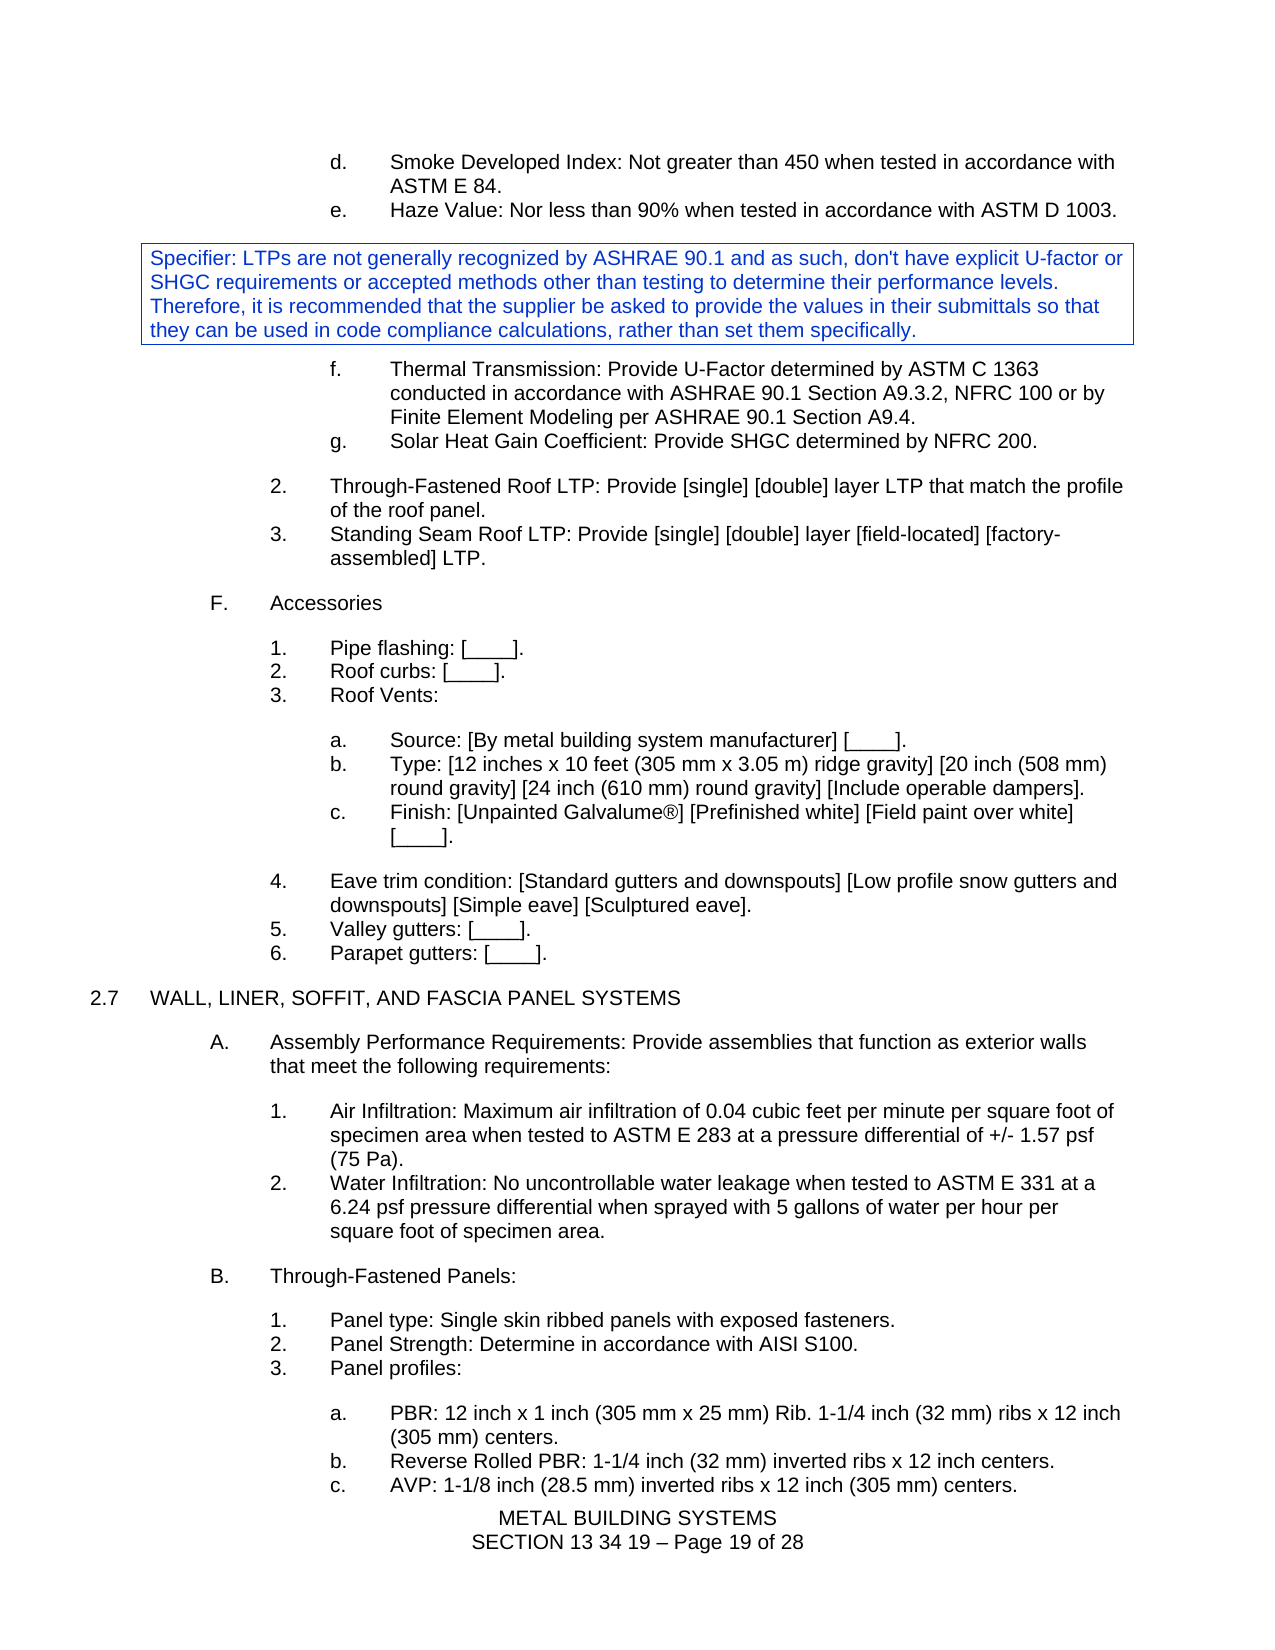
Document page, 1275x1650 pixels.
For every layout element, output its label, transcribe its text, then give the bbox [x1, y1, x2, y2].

text Wall, Liner, Soffit, and Fascia Panel Systems [90, 985, 1125, 1009]
text Roof Vents: [270, 683, 1125, 707]
text Assembly Performance Requirements: Provide assemblies that function as exterior walls that meet the following requirements: [210, 1030, 1125, 1078]
text PBR: 12 inch x 1 inch (305 mm x 25 mm) Rib. 1-1/4 inch (32 mm) ribs x 12 inch (305 mm) centers. [330, 1401, 1125, 1449]
text Specifier: LTPs are not generally recognized by ASHRAE 90.1 and as such, don't have explicit U-factor or SHGC requirements or accepted methods other than testing to determine their performance levels. Therefore, it is recommended that the supplier be asked to provide the values in their submittals so that they can be used in code compliance calculations, rather than set them specifically. [142, 244, 1133, 344]
text Accessories [210, 591, 1125, 614]
text Eave trim condition: [Standard gutters and downspouts] [Low profile snow gutters and downspouts] [Simple eave] [Sculptured eave]. [270, 869, 1125, 917]
text Standing Seam Roof LTP: Provide [single] [double] layer [field-located] [factory-assembled] LTP. [270, 522, 1125, 570]
text Thermal Transmission: Provide U-Factor determined by ASTM C 1363 conducted in accordance with ASHRAE 90.1 Section A9.3.2, NFRC 100 or by Finite Element Modeling per ASHRAE 90.1 Section A9.4. [330, 357, 1125, 429]
text Parapet gutters: [____]. [270, 941, 1125, 964]
text Valley gutters: [____]. [270, 917, 1125, 941]
text Pipe flashing: [____]. [270, 635, 1125, 659]
text Air Infiltration: Maximum air infiltration of 0.04 cubic feet per minute per square foot of specimen area when tested to ASTM E 283 at a pressure differential of +/- 1.57 psf (75 Pa). [270, 1099, 1125, 1171]
text Water Infiltration: No uncontrollable water leakage when tested to ASTM E 331 at a 6.24 psf pressure differential when sprayed with 5 gallons of water per hour per square foot of specimen area. [270, 1171, 1125, 1243]
text AVP: 1-1/8 inch (28.5 mm) inverted ribs x 12 inch (305 mm) centers. [330, 1473, 1125, 1497]
text Haze Value: Nor less than 90% when tested in accordance with ASTM D 1003. [330, 198, 1125, 222]
text Roof curbs: [____]. [270, 659, 1125, 683]
text Panel type: Single skin ribbed panels with exposed fasteners. [270, 1308, 1125, 1332]
text Through-Fastened Roof LTP: Provide [single] [double] layer LTP that match the profile of the roof panel. [270, 474, 1125, 522]
text Source: [By metal building system manufacturer] [____]. [330, 728, 1125, 752]
text Finish: [Unpainted Galvalume®] [Prefinished white] [Field paint over white] [____]. [330, 800, 1125, 848]
text Smoke Developed Index: Not greater than 450 when tested in accordance with ASTM E 84. [330, 150, 1125, 198]
text Panel Strength: Determine in accordance with AISI S100. [270, 1332, 1125, 1356]
text Solar Heat Gain Coefficient: Provide SHGC determined by NFRC 200. [330, 429, 1125, 453]
text Through-Fastened Panels: [210, 1263, 1125, 1287]
text Type: [12 inches x 10 feet (305 mm x 3.05 m) ridge gravity] [20 inch (508 mm) round gravity] [24 inch (610 mm) round gravity] [Include operable dampers]. [330, 752, 1125, 800]
text Reverse Rolled PBR: 1-1/4 inch (32 mm) inverted ribs x 12 inch centers. [330, 1449, 1125, 1473]
text Panel profiles: [270, 1356, 1125, 1380]
